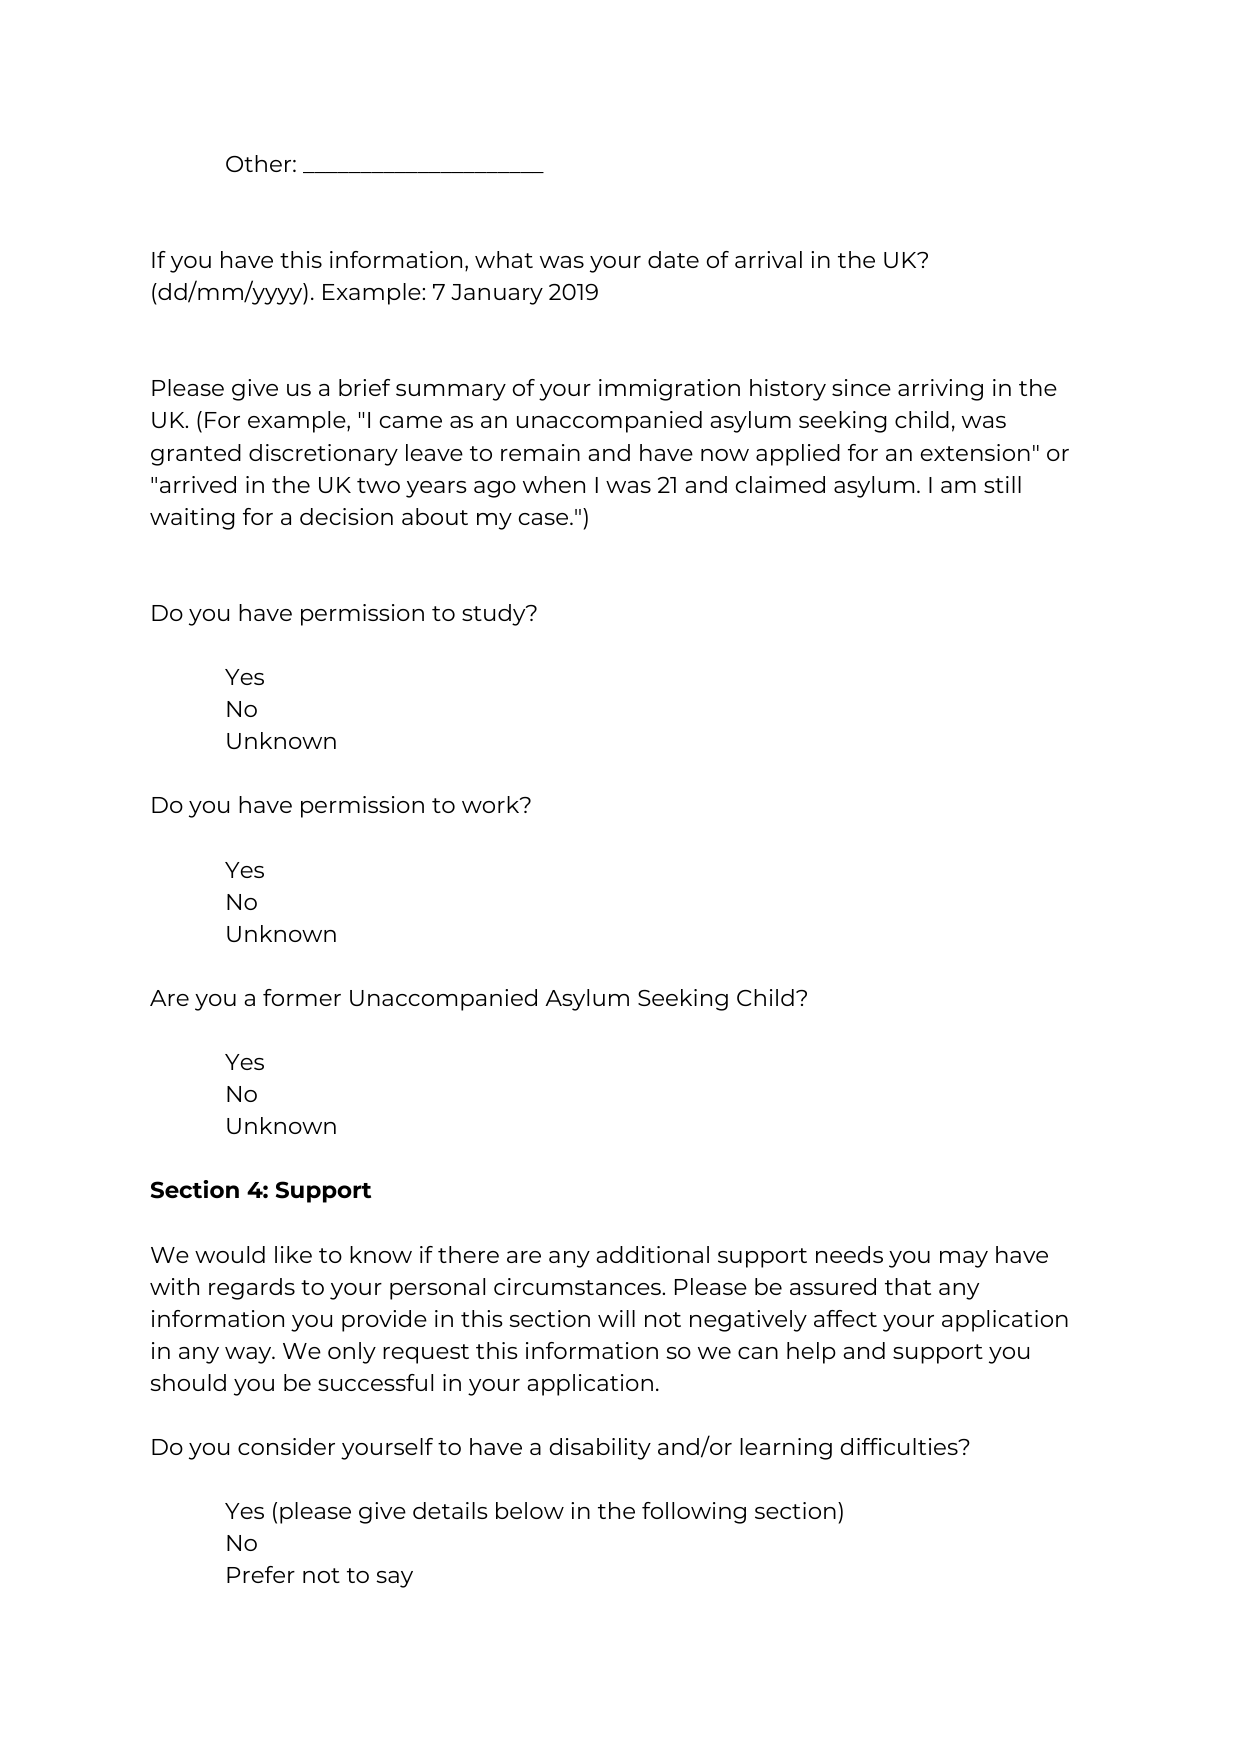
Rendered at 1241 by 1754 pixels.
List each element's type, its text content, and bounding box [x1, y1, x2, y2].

text Section 4: Support [150, 1177, 1090, 1204]
text Are you a former Unaccompanied Asylum Seeking Child? [150, 984, 1090, 1012]
text Yes [150, 663, 1090, 691]
text Yes [150, 1048, 1090, 1076]
text No [150, 888, 1090, 916]
text Yes (please give details below in the following section) [150, 1497, 1090, 1525]
text Unknown [150, 920, 1090, 948]
text Do you consider yourself to have a disability and/or learning difficulties? [150, 1433, 1090, 1461]
text We would like to know if there are any additional support needs you may have with regards to your personal circumstances. Please be assured that any information you provide in this section will not negatively affect your application in any way. We only request this information so we can help and support you should you be successful in your application. [150, 1241, 1090, 1397]
text No [150, 1080, 1090, 1108]
text Other: _____________________ [150, 150, 1090, 178]
text Unknown [150, 727, 1090, 755]
text Do you have permission to study? [150, 599, 1090, 627]
text No [150, 695, 1090, 723]
text Yes [150, 856, 1090, 884]
text Do you have permission to work? [150, 792, 1090, 819]
text Prefer not to say [150, 1562, 1090, 1589]
text Unknown [150, 1112, 1090, 1140]
text If you have this information, what was your date of arrival in the UK? (dd/mm/yyyy). Example: 7 January 2019 [150, 246, 1090, 306]
text Please give us a brief summary of your immigration history since arriving in the UK. (For example, "I came as an unaccompanied asylum seeking child, was granted discretionary leave to remain and have now applied for an extension" or "arrived in the UK two years ago when I was 21 and claimed asylum. I am still waiting for a decision about my case.") [150, 374, 1090, 531]
text No [150, 1529, 1090, 1557]
